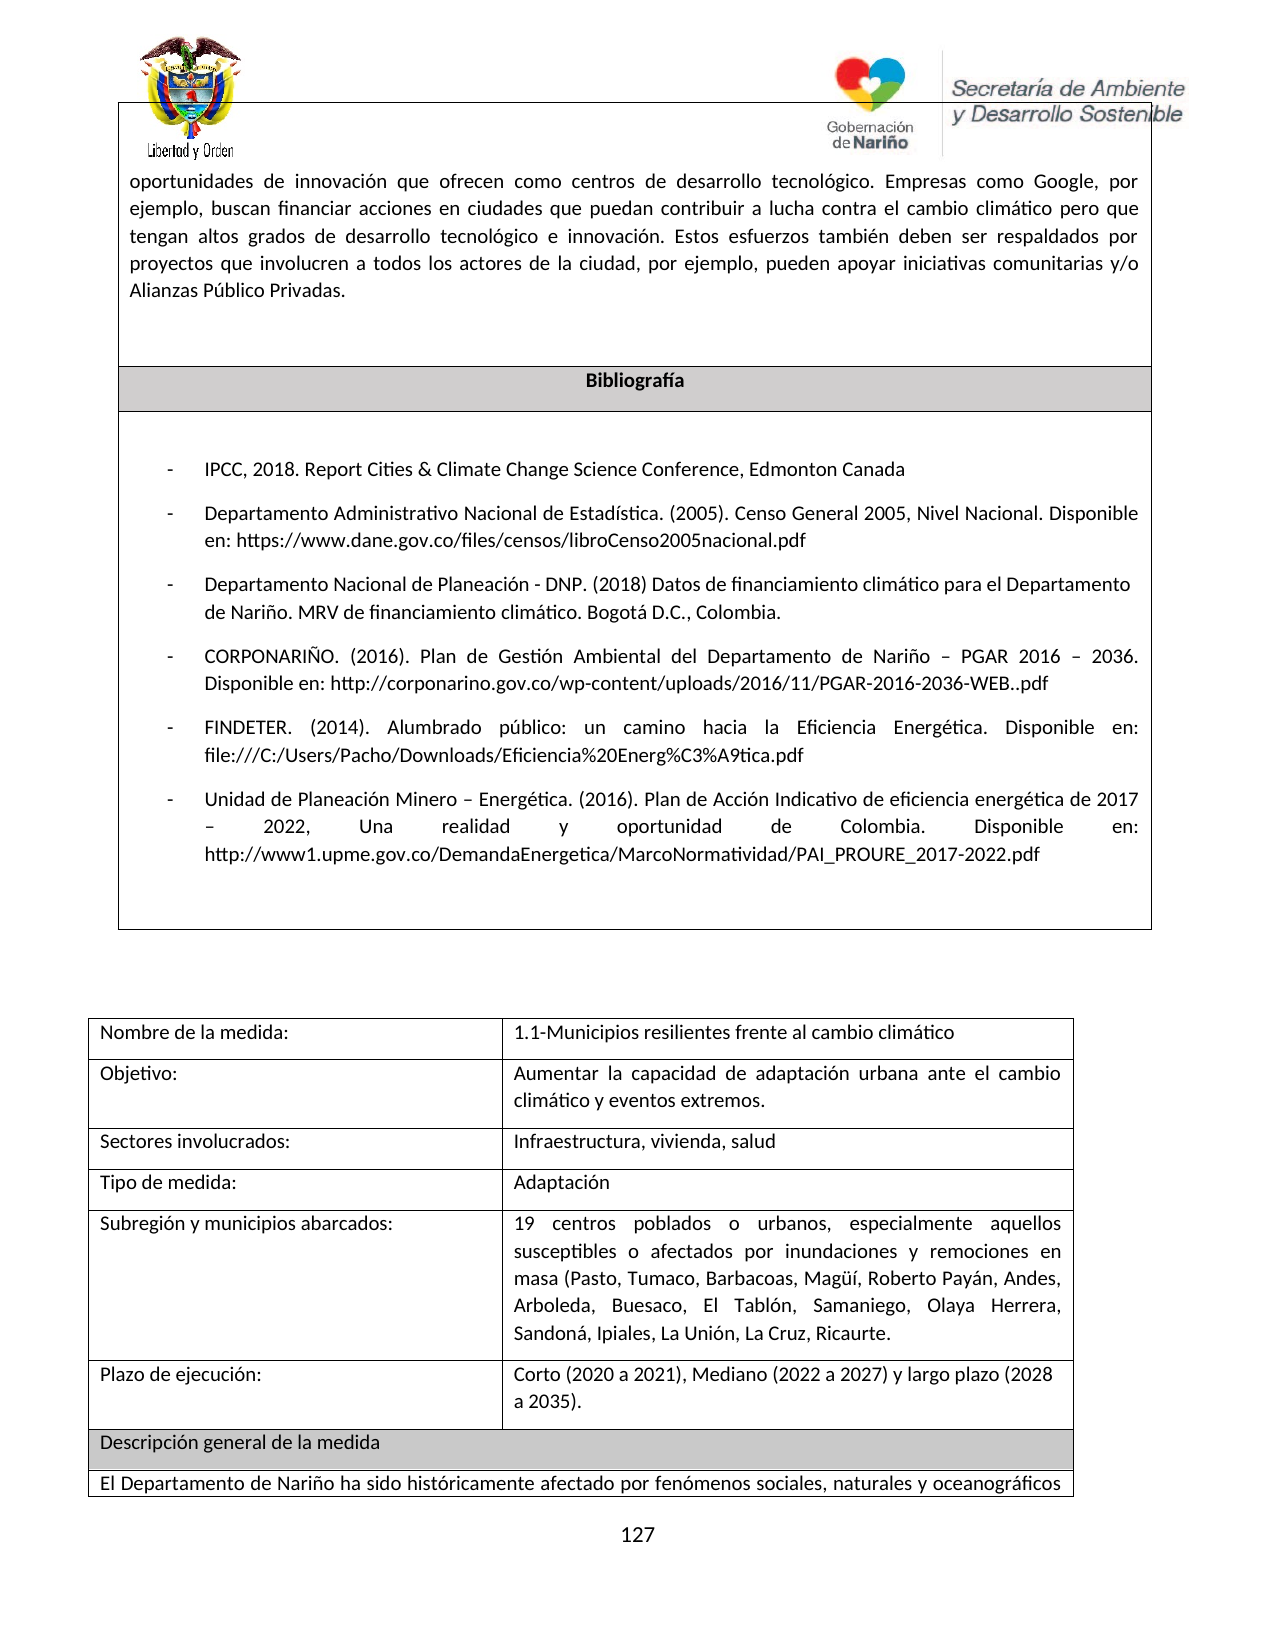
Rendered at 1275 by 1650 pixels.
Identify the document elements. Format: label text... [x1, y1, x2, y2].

table_cell Plazo de ejecución: [89, 1361, 502, 1428]
table_cell Objetivo: [89, 1060, 502, 1127]
table_cell 19 centros poblados o urbanos, especialmente aquellos susceptibles o afectados por inundaciones y remociones en masa (Pasto, Tumaco, Barbacoas, Magüí, Roberto Payán, Andes, Arboleda, Buesaco, El Tablón, Samaniego, Olaya Herrera, Sandoná, Ipiales, La Unión, La Cruz, Ricaurte. [503, 1211, 1073, 1360]
table_cell IPCC, 2018. Report Cities & Climate Change Science Conference, Edmonton Canada Departamento Administrativo Nacional de Estadística. (2005). Censo General 2005, Nivel Nacional. Disponible en: https://www.dane.gov.co/files/censos/libroCenso2005nacional.pdf Departamento Nacional de Planeación - DNP. (2018) Datos de financiamiento climático para el Departamento de Nariño. MRV de financiamiento climático. Bogotá D.C., Colombia. CORPONARIÑO. (2016). Plan de Gestión Ambiental del Departamento de Nariño – PGAR 2016 – 2036. Disponible en: http://corponarino.gov.co/wp-content/uploads/2016/11/PGAR-2016-2036-WEB..pdf FINDETER. (2014). Alumbrado público: un camino hacia la Eficiencia Energética. Disponible en: file:///C:/Users/Pacho/Downloads/Eficiencia%20Energ%C3%A9tica.pdf Unidad de Planeación Minero – Energética. (2016). Plan de Acción Indicativo de eficiencia energética de 2017 – 2022, Una realidad y oportunidad de Colombia. Disponible en: http://www1.upme.gov.co/DemandaEnergetica/MarcoNormatividad/PAI_PROURE_2017-2022.pdf [119, 412, 1151, 929]
table_cell Aumentar la capacidad de adaptación urbana ante el cambio climático y eventos extremos. [503, 1060, 1073, 1127]
table_cell Sectores involucrados: [89, 1129, 502, 1168]
table_cell Adaptación [503, 1170, 1073, 1209]
table_cell Descripción general de la medida [89, 1430, 1073, 1469]
table_cell Corto (2020 a 2021), Mediano (2022 a 2027) y largo plazo (2028 a 2035). [503, 1361, 1073, 1428]
picture [137, 34, 245, 102]
table_cell Tipo de medida: [89, 1170, 502, 1209]
table_header 1.1-Municipios resilientes frente al cambio climático [503, 1019, 1073, 1059]
table_cell Infraestructura, vivienda, salud [503, 1129, 1073, 1168]
table_cell Subregión y municipios abarcados: [89, 1211, 502, 1360]
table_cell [119, 103, 1151, 366]
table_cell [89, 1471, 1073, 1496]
table_header Nombre de la medida: [89, 1019, 502, 1059]
picture [807, 37, 1189, 166]
table_cell Bibliografía [119, 367, 1151, 411]
